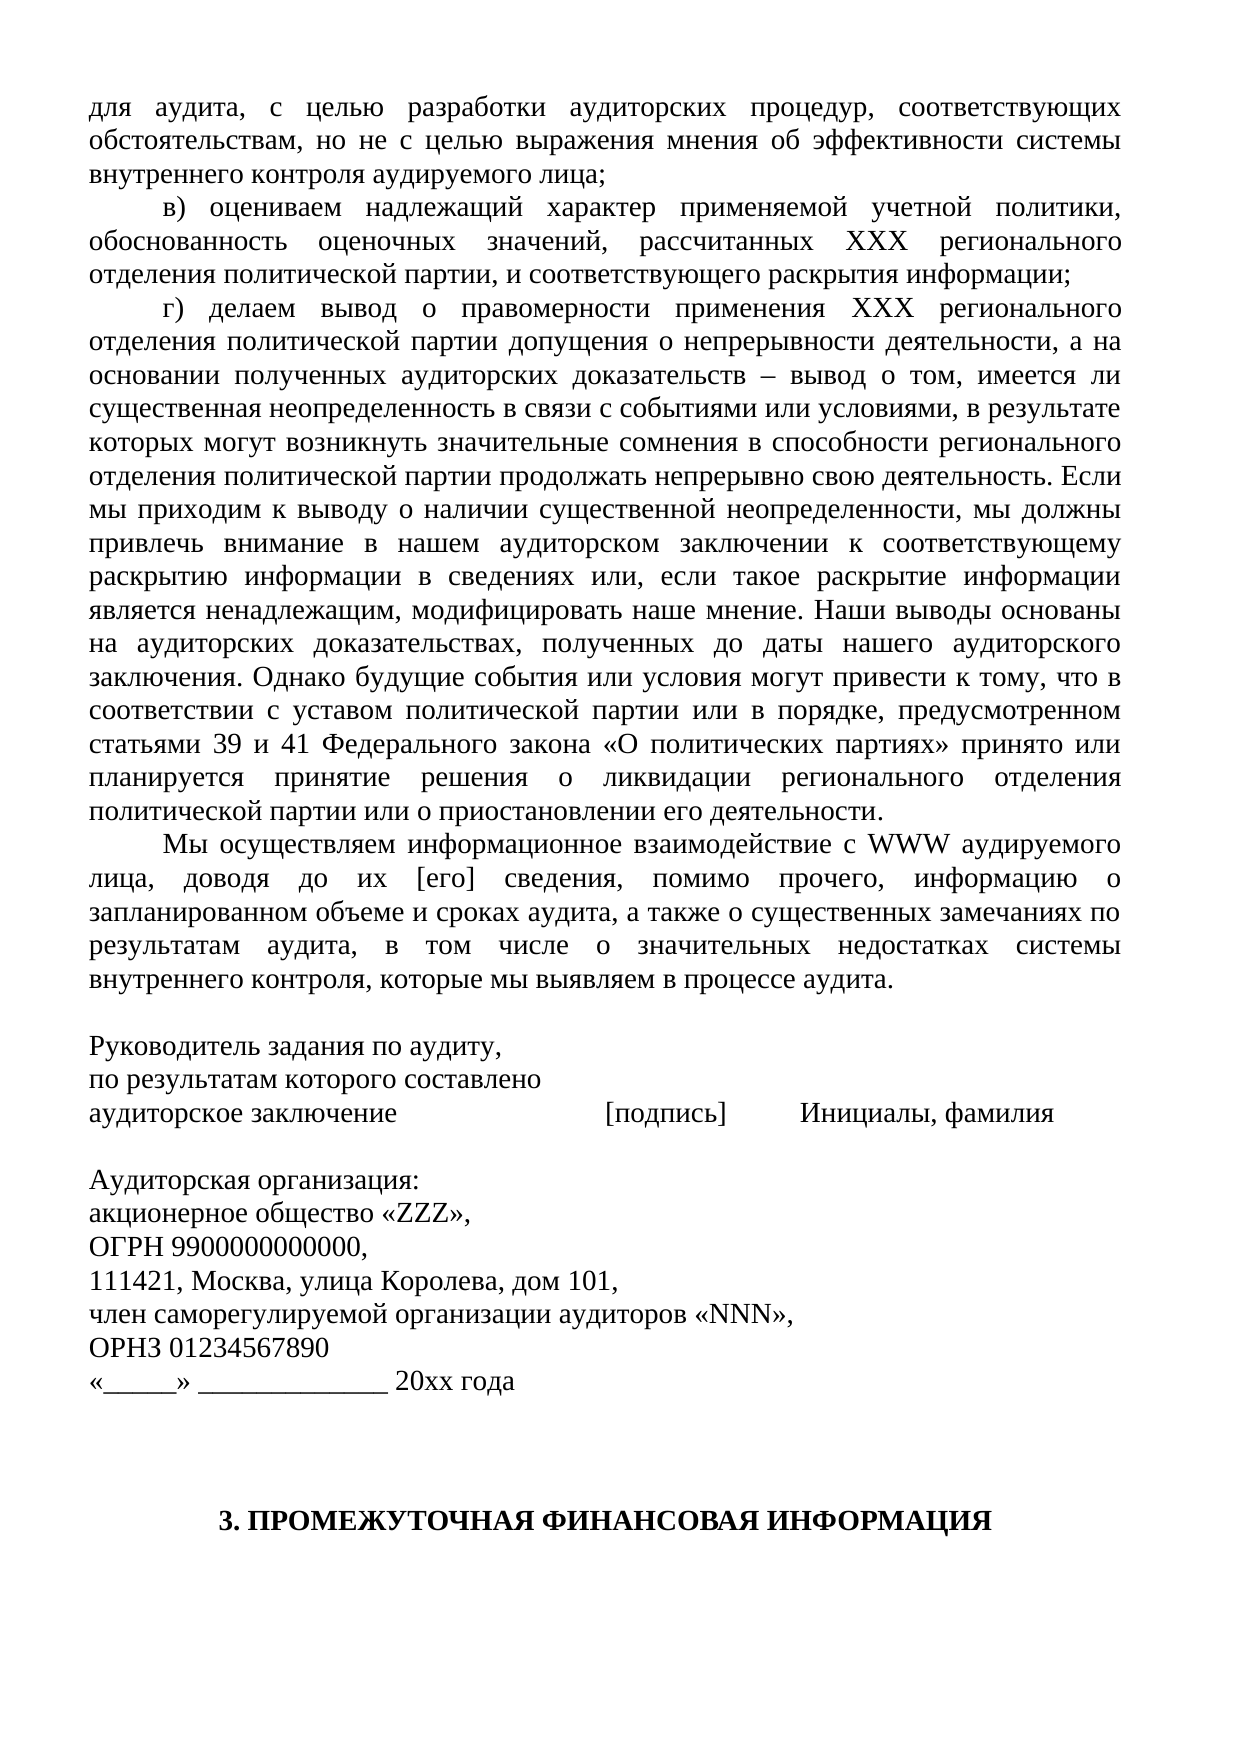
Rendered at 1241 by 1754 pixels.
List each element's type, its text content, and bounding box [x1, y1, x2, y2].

text по результатам которого составлено [89, 1061, 1122, 1095]
subtitle 3. ПРОМЕЖУТОЧНАЯ ФИНАНСОВАЯ ИНФОРМАЦИЯ [89, 1503, 1122, 1536]
text Мы осуществляем информационное взаимодействие с WWW аудируемого лица, доводя до их [его] сведения, помимо прочего, информацию о запланированном объеме и сроках аудита, а также о существенных замечаниях по результатам аудита, в том числе о значительных недостатках системы внутреннего контроля, которые мы выявляем в процессе аудита. [89, 827, 1122, 994]
text в) оцениваем надлежащий характер применяемой учетной политики, обоснованность оценочных значений, рассчитанных XXX регионального отделения политической партии, и соответствующего раскрытия информации; [89, 189, 1122, 290]
text ОРНЗ 01234567890 [89, 1330, 1122, 1363]
text аудиторское заключение [подпись] Инициалы, фамилия [89, 1095, 1122, 1128]
text «_____» _____________ 20хх года [89, 1363, 1122, 1397]
text ОГРН 9900000000000, [89, 1229, 1122, 1263]
text Руководитель задания по аудиту, [89, 1028, 1122, 1061]
text акционерное общество «ZZZ», [89, 1196, 1122, 1229]
text 111421, Москва, улица Королева, дом 101, [89, 1263, 1122, 1296]
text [89, 89, 1122, 189]
text г) делаем вывод о правомерности применения XXX регионального отделения политической партии допущения о непрерывности деятельности, а на основании полученных аудиторских доказательств – вывод о том, имеется ли существенная неопределенность в связи с событиями или условиями, в результате которых могут возникнуть значительные сомнения в способности регионального отделения политической партии продолжать непрерывно свою деятельность. Если мы приходим к выводу о наличии существенной неопределенности, мы должны привлечь внимание в нашем аудиторском заключении к соответствующему раскрытию информации в сведениях или, если такое раскрытие информации является ненадлежащим, модифицировать наше мнение. Наши выводы основаны на аудиторских доказательствах, полученных до даты нашего аудиторского заключения. Однако будущие события или условия могут привести к тому, что в соответствии с уставом политической партии или в порядке, предусмотренном статьями 39 и 41 Федерального закона «О политических партиях» принято или планируется принятие решения о ликвидации регионального отделения политической партии или о приостановлении его деятельности. [89, 290, 1122, 827]
text Аудиторская организация: [89, 1162, 1122, 1196]
text член саморегулируемой организации аудиторов «NNN», [89, 1296, 1122, 1330]
